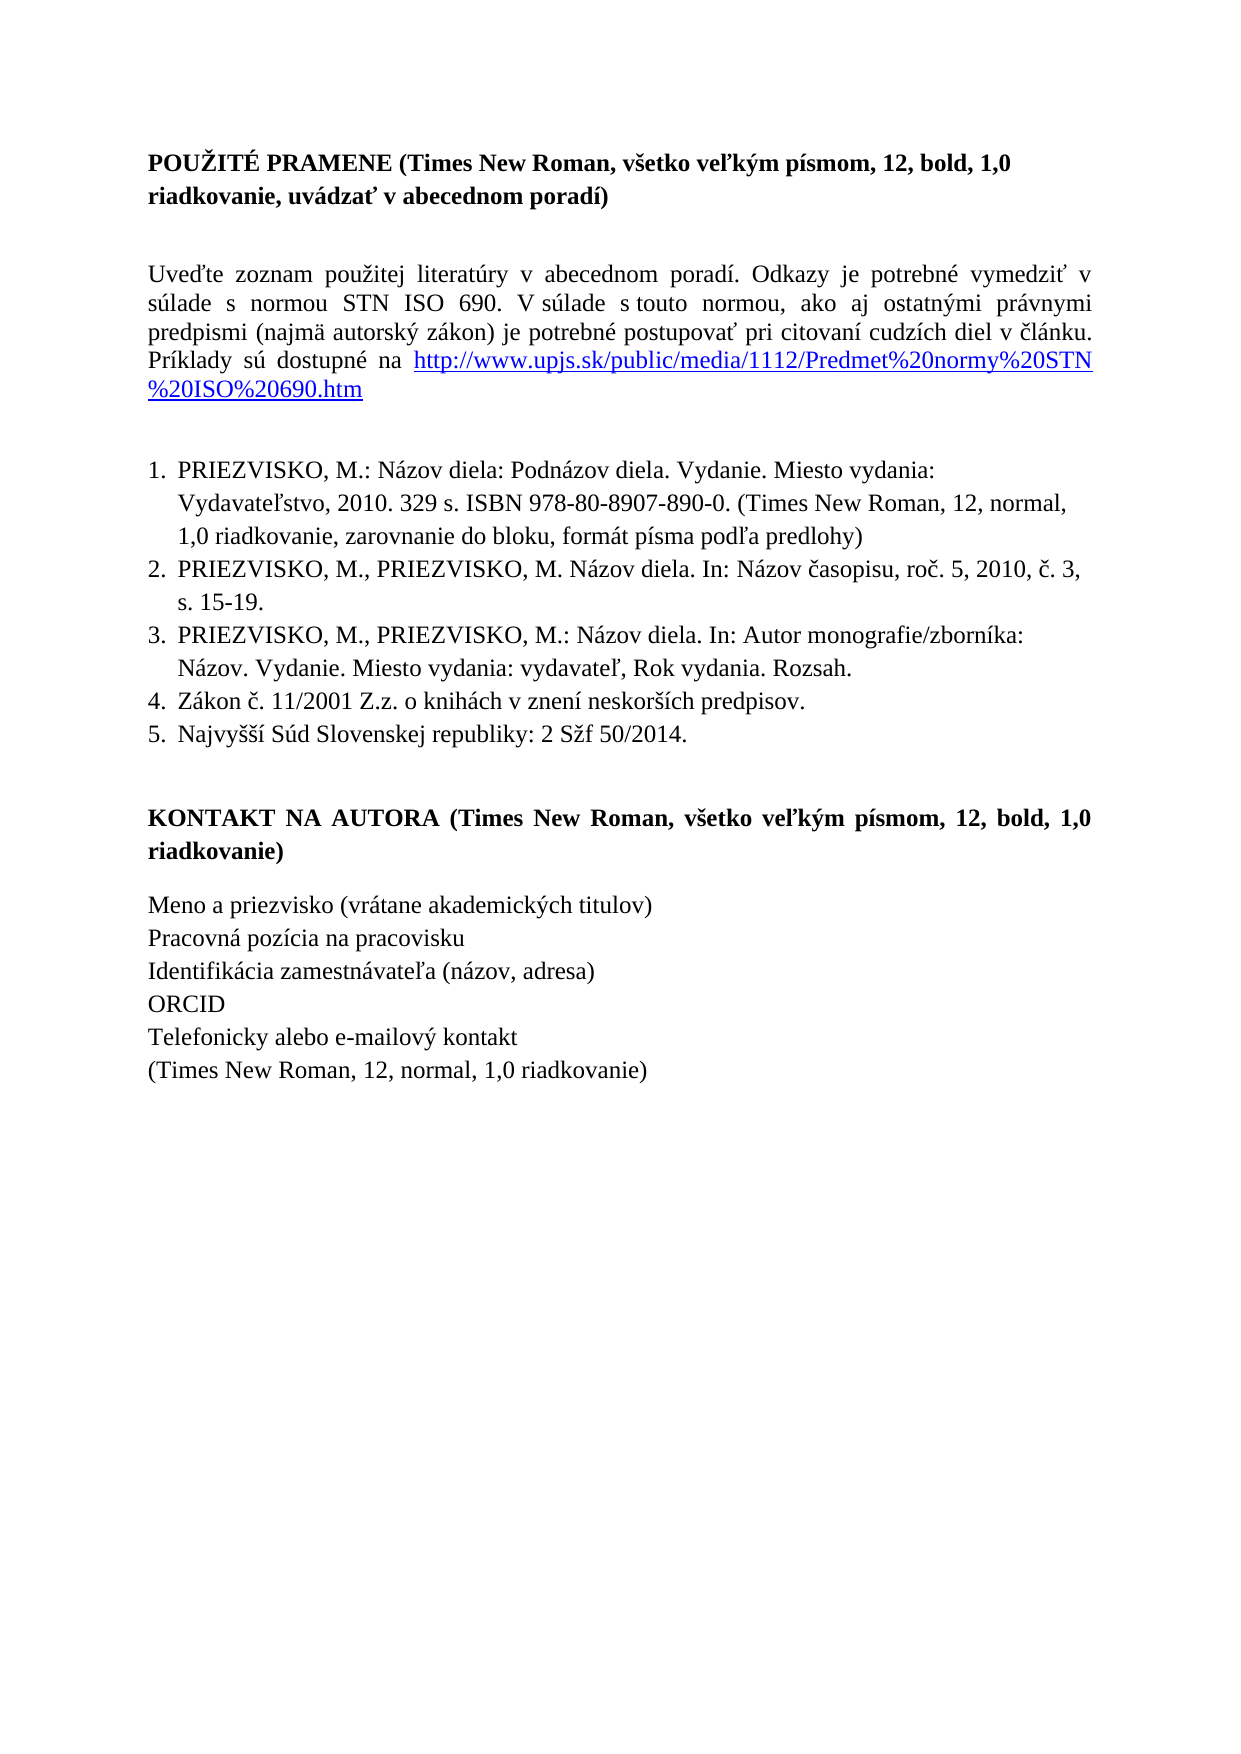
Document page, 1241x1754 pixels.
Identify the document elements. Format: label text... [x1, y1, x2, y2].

text (Times New Roman, 12, normal, 1,0 riadkovanie) [148, 1055, 1092, 1084]
text POUŽITÉ PRAMENE (Times New Roman, všetko veľkým písmom, 12, bold, 1,0 riadkovanie, uvádzať v abecednom poradí) [148, 148, 1092, 209]
list PRIEZVISKO, M., PRIEZVISKO, M. Názov diela. In: Názov časopisu, roč. 5, 2010, č. 3, s. 15-19. [148, 554, 1092, 616]
text KONTAKT NA AUTORA (Times New Roman, všetko veľkým písmom, 12, bold, 1,0 riadkovanie) [148, 803, 1092, 865]
text Telefonicky alebo e-mailový kontakt [148, 1022, 1092, 1051]
list PRIEZVISKO, M., PRIEZVISKO, M.: Názov diela. In: Autor monografie/zborníka: Názov. Vydanie. Miesto vydania: vydavateľ, Rok vydania. Rozsah. [148, 620, 1092, 682]
text Uveďte zoznam použitej literatúry v abecednom poradí. Odkazy je potrebné vymedziť v súlade s normou STN ISO 690. V súlade s touto normou, ako aj ostatnými právnymi predpismi (najmä autorský zákon) je potrebné postupovať pri citovaní cudzích diel v článku. Príklady sú dostupné na http://www.upjs.sk/public/media/1112/Predmet%20normy%20STN%20ISO%20690.htm [148, 259, 1092, 403]
text ORCID [148, 989, 1092, 1018]
text Identifikácia zamestnávateľa (názov, adresa) [148, 956, 1092, 984]
list Zákon č. 11/2001 Z.z. o knihách v znení neskorších predpisov. [148, 686, 1092, 715]
text Pracovná pozícia na pracovisku [148, 923, 1092, 952]
text Meno a priezvisko (vrátane akademických titulov) [148, 890, 1092, 918]
list Najvyšší Súd Slovenskej republiky: 2 Sžf 50/2014. [148, 719, 1092, 748]
list PRIEZVISKO, M.: Názov diela: Podnázov diela. Vydanie. Miesto vydania: Vydavateľstvo, 2010. 329 s. ISBN 978-80-8907-890-0. (Times New Roman, 12, normal, 1,0 riadkovanie, zarovnanie do bloku, formát písma podľa predlohy) [148, 455, 1092, 549]
